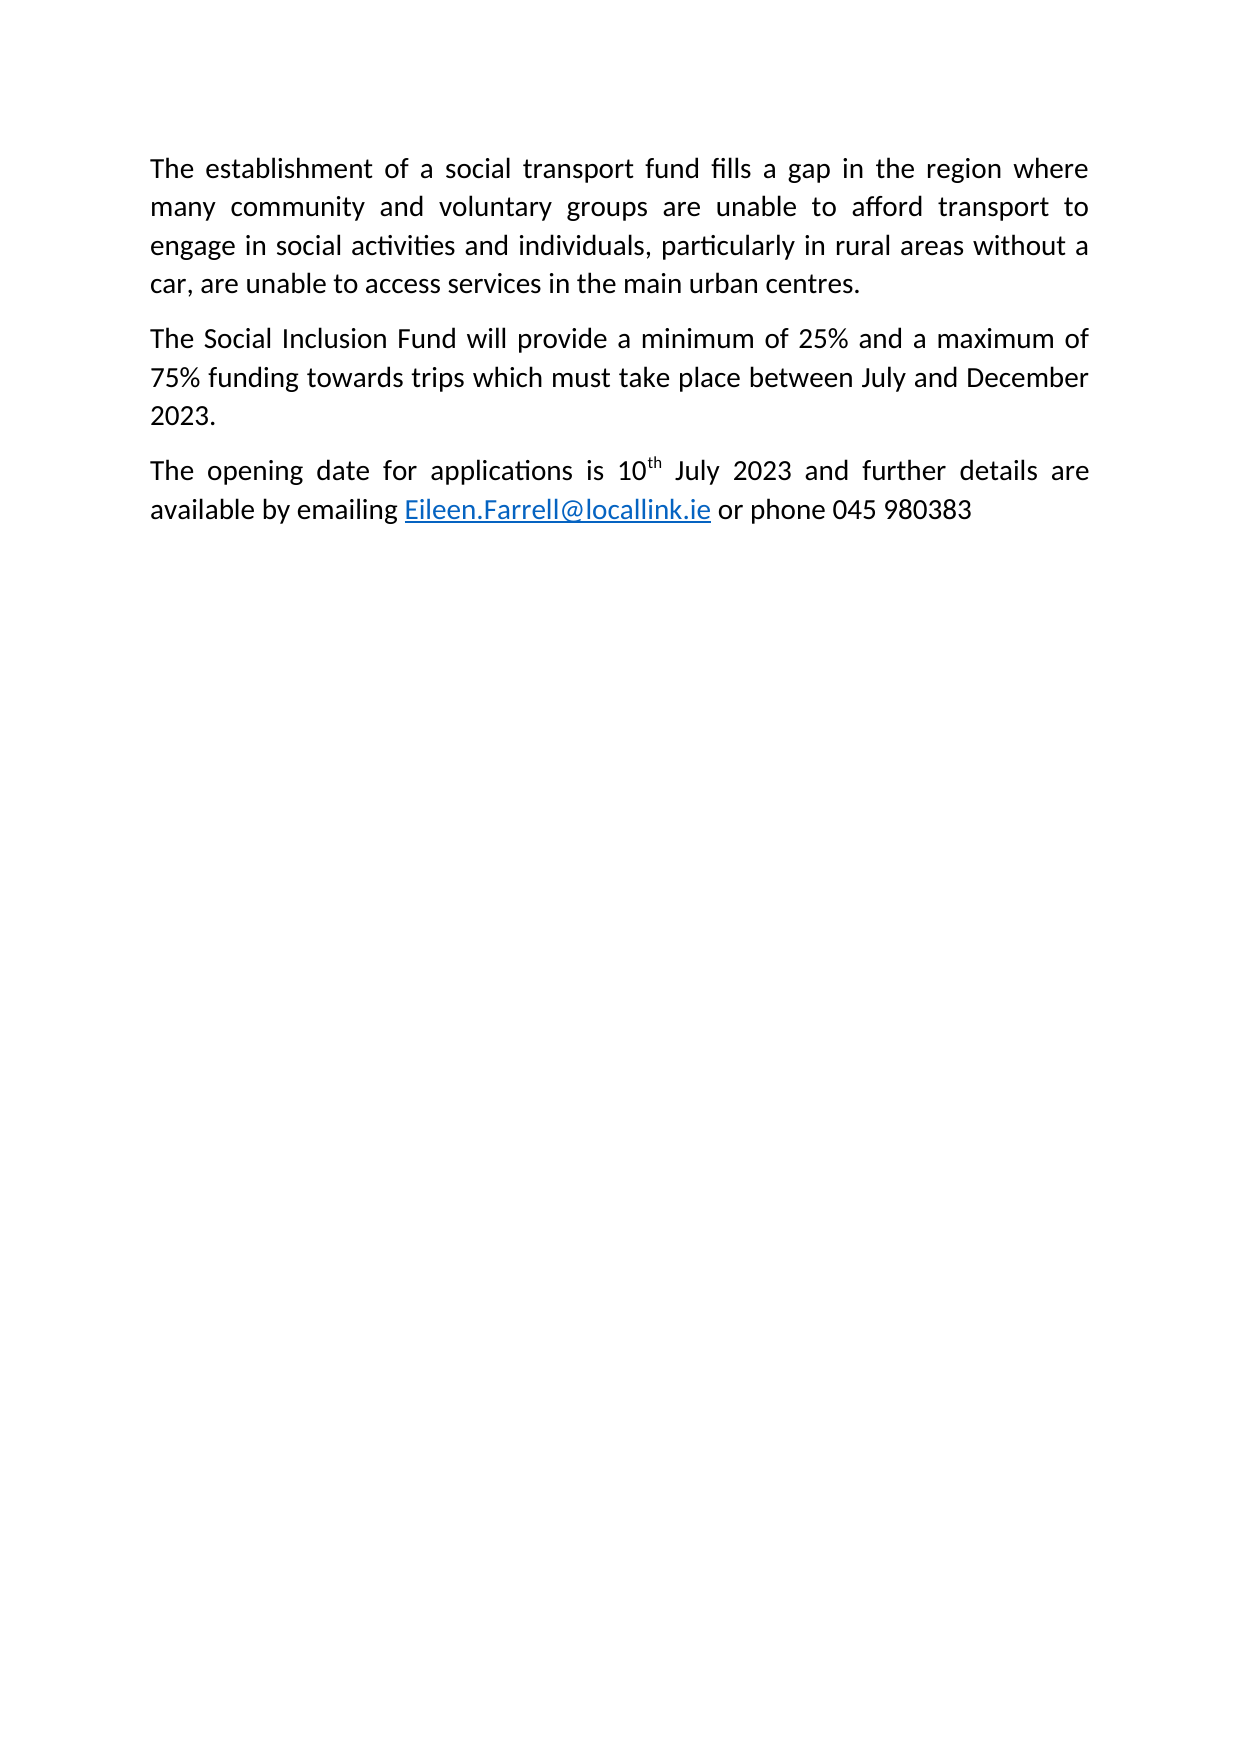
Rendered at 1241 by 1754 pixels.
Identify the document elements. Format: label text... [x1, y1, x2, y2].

text The opening date for applications is 10th July 2023 and further details are available by emailing Eileen.Farrell@locallink.ie or phone 045 980383 [150, 452, 1090, 526]
text The Social Inclusion Fund will provide a minimum of 25% and a maximum of 75% funding towards trips which must take place between July and December 2023. [150, 320, 1090, 433]
text The establishment of a social transport fund fills a gap in the region where many community and voluntary groups are unable to afford transport to engage in social activities and individuals, particularly in rural areas without a car, are unable to access services in the main urban centres. [150, 150, 1090, 301]
